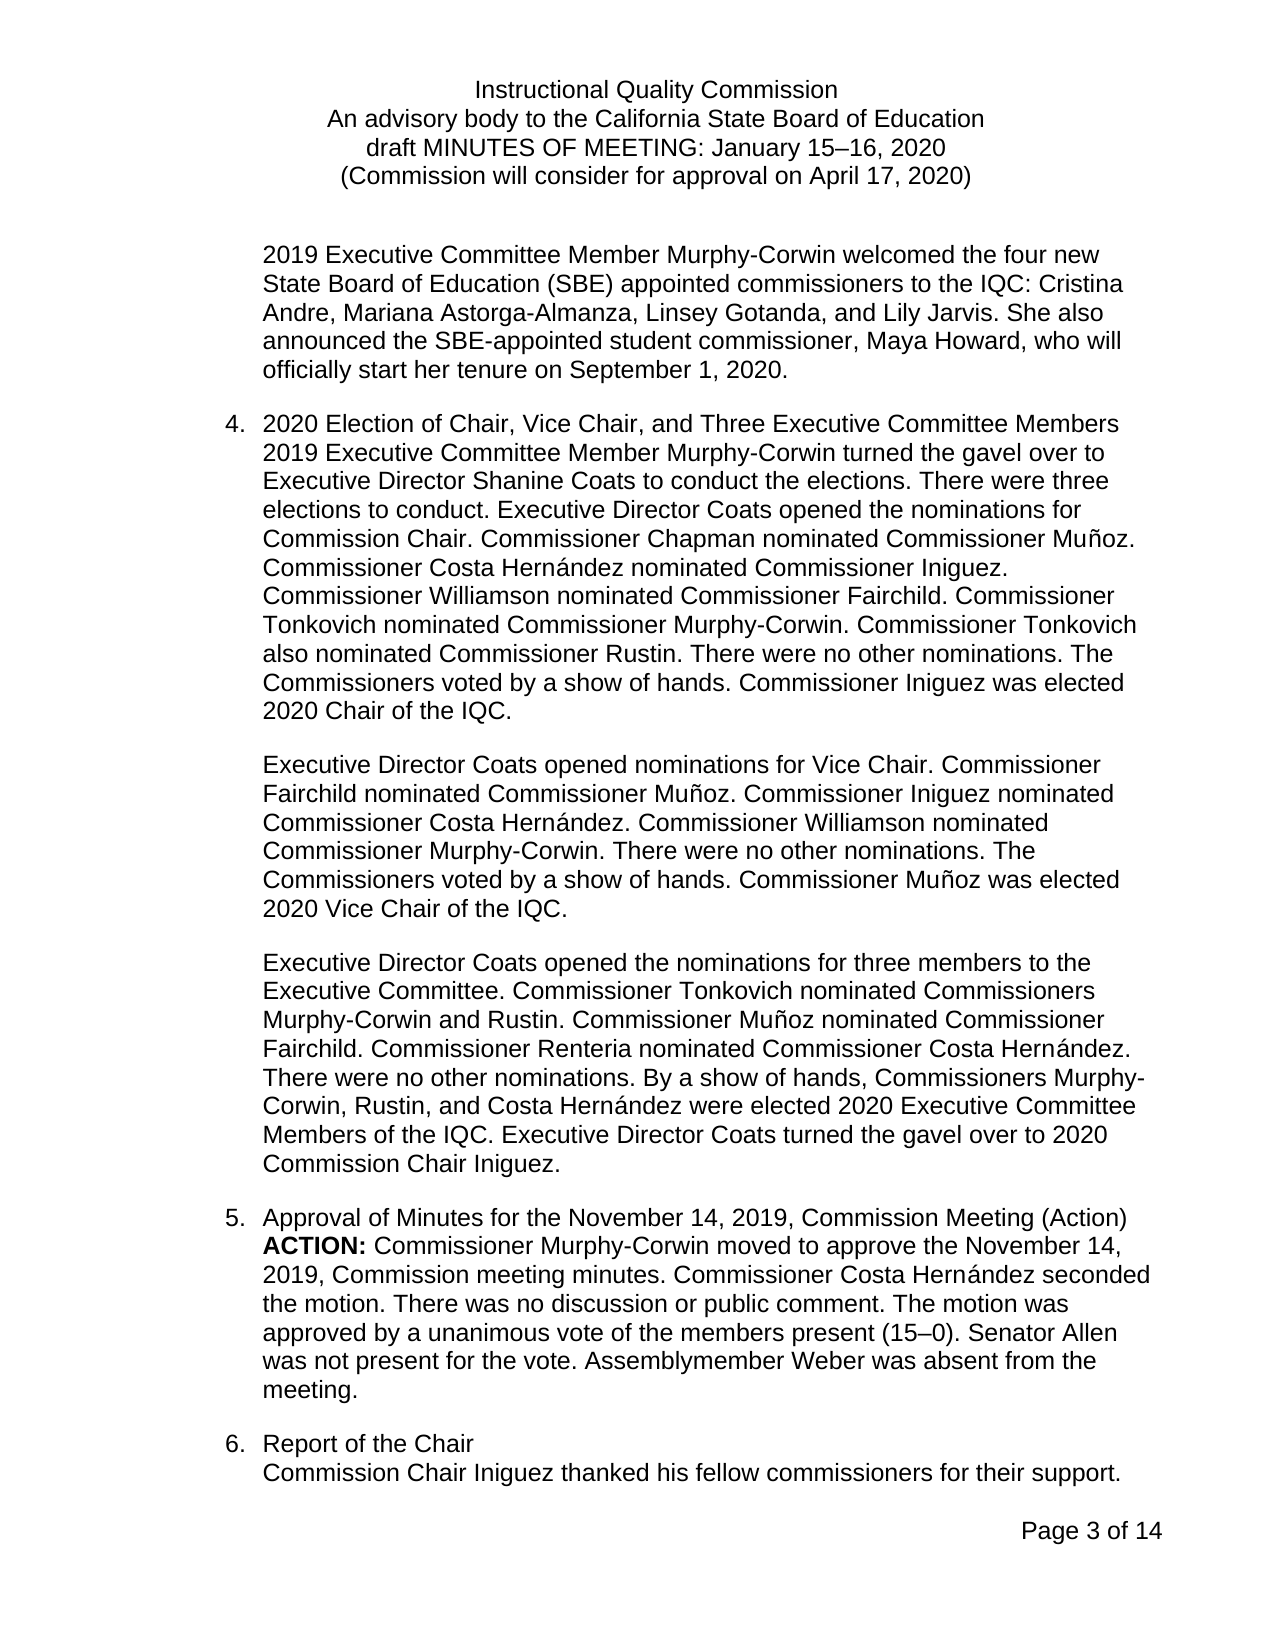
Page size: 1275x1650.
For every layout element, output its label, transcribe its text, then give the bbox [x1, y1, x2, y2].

text ACTION: Commissioner Murphy-Corwin moved to approve the November 14, 2019, Commission meeting minutes. Commissioner Costa Hernández seconded the motion. There was no discussion or public comment. The motion was approved by a unanimous vote of the members present (15–0). Senator Allen was not present for the vote. Assemblymember Weber was absent from the meeting. [262, 1231, 1162, 1404]
text Executive Director Coats opened nominations for Vice Chair. Commissioner Fairchild nominated Commissioner Muñoz. Commissioner Iniguez nominated Commissioner Costa Hernández. Commissioner Williamson nominated Commissioner Murphy-Corwin. There were no other nominations. The Commissioners voted by a show of hands. Commissioner Muñoz was elected 2020 Vice Chair of the IQC. [262, 750, 1162, 922]
list Approval of Minutes for the November 14, 2019, Commission Meeting (Action) [225, 1202, 1181, 1231]
text 2019 Executive Committee Member Murphy-Corwin welcomed the four new State Board of Education (SBE) appointed commissioners to the IQC: Cristina Andre, Mariana Astorga-Almanza, Linsey Gotanda, and Lily Jarvis. She also announced the SBE-appointed student commissioner, Maya Howard, who will officially start her tenure on September 1, 2020. [262, 240, 1162, 384]
text Executive Director Coats opened the nominations for three members to the Executive Committee. Commissioner Tonkovich nominated Commissioners Murphy-Corwin and Rustin. Commissioner Muñoz nominated Commissioner Fairchild. Commissioner Renteria nominated Commissioner Costa Hernández. There were no other nominations. By a show of hands, Commissioners Murphy-Corwin, Rustin, and Costa Hernández were elected 2020 Executive Committee Members of the IQC. Executive Director Coats turned the gavel over to 2020 Commission Chair Iniguez. [262, 947, 1162, 1177]
list Report of the Chair [225, 1429, 1162, 1457]
text 2019 Executive Committee Member Murphy-Corwin turned the gavel over to Executive Director Shanine Coats to conduct the elections. There were three elections to conduct. Executive Director Coats opened the nominations for Commission Chair. Commissioner Chapman nominated Commissioner Muñoz. Commissioner Costa Hernández nominated Commissioner Iniguez. Commissioner Williamson nominated Commissioner Fairchild. Commissioner Tonkovich nominated Commissioner Murphy-Corwin. Commissioner Tonkovich also nominated Commissioner Rustin. There were no other nominations. The Commissioners voted by a show of hands. Commissioner Iniguez was elected 2020 Chair of the IQC. [262, 437, 1162, 725]
text Commission Chair Iniguez thanked his fellow commissioners for their support. [262, 1457, 1162, 1486]
list 2020 Election of Chair, Vice Chair, and Three Executive Committee Members [225, 409, 1162, 437]
